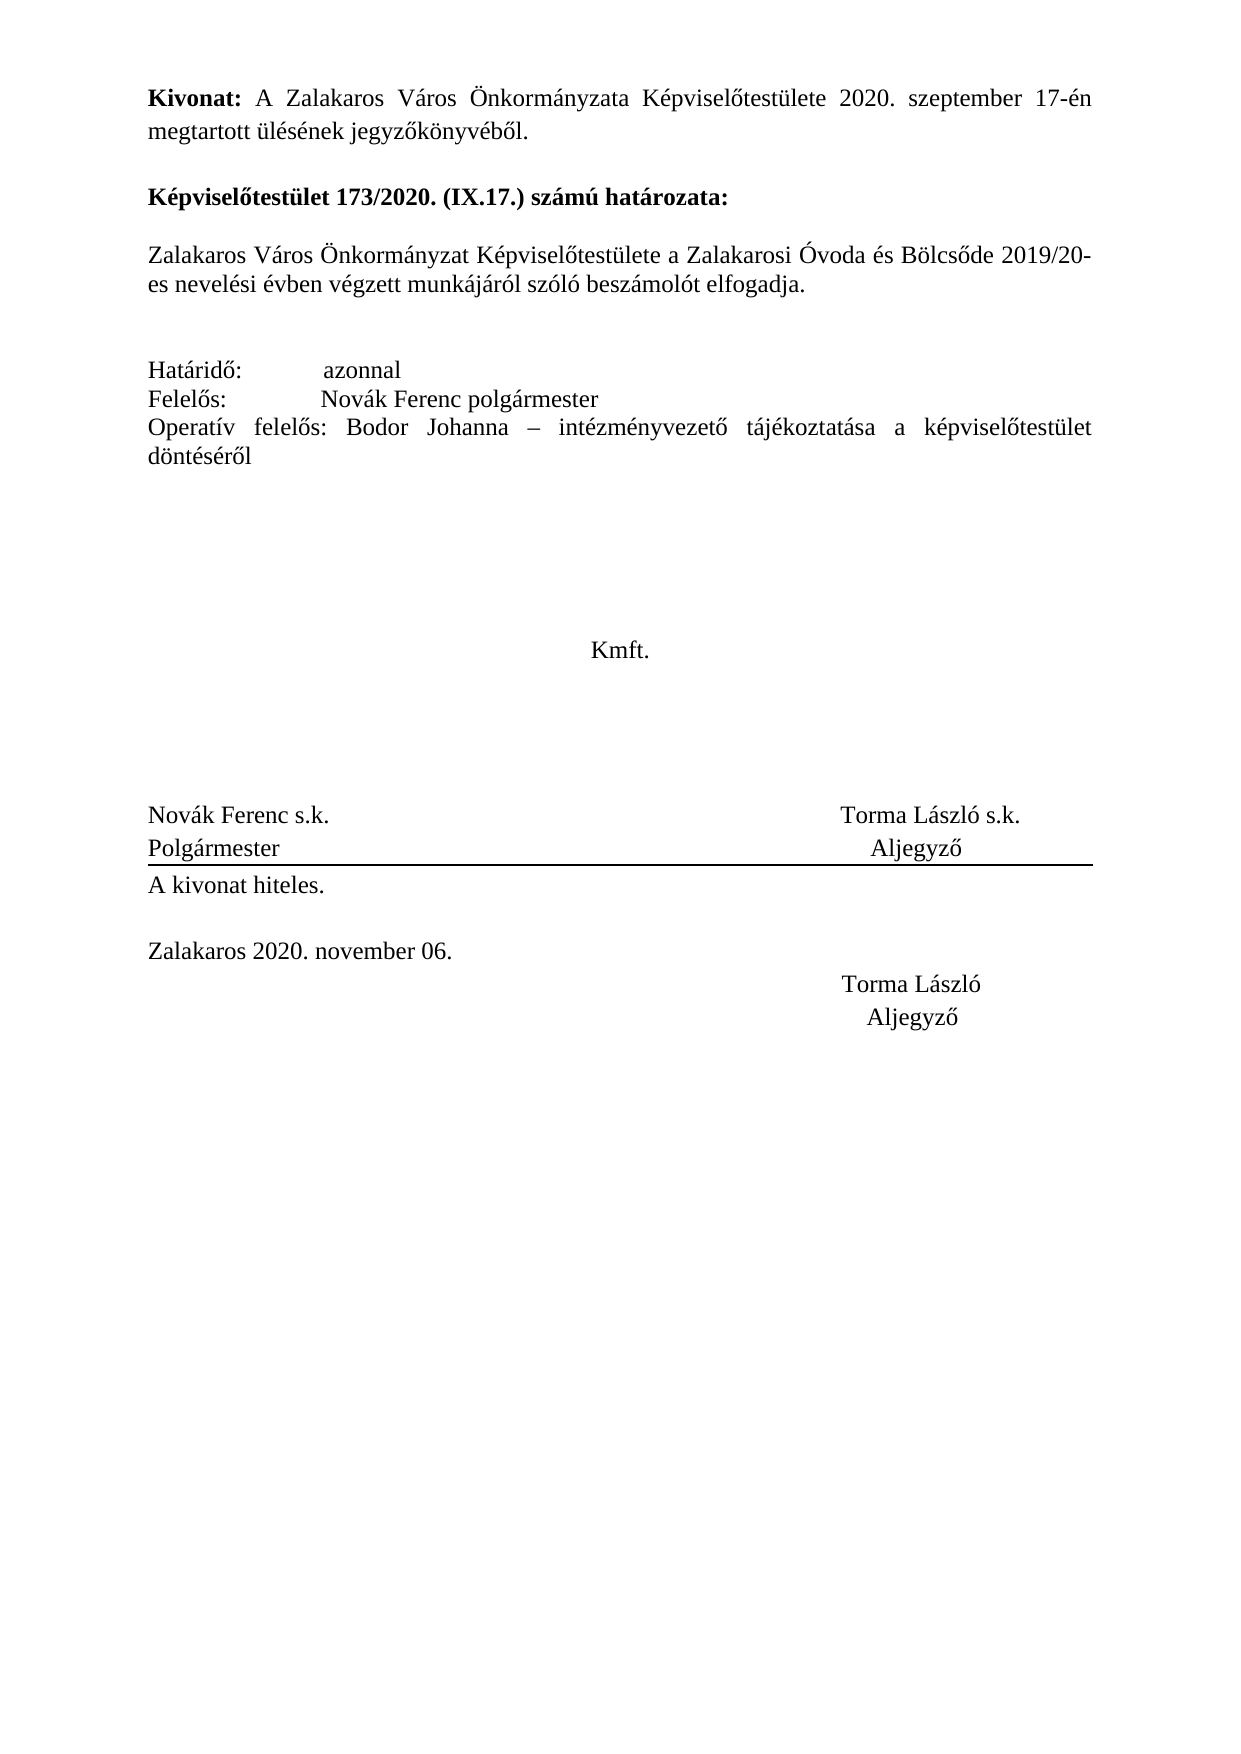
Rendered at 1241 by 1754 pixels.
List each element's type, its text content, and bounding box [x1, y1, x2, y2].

text Operatív felelős: Bodor Johanna – intézményvezető tájékoztatása a képviselőtestület döntéséről [148, 412, 1093, 470]
text Zalakaros Város Önkormányzat Képviselőtestülete a Zalakarosi Óvoda és Bölcsőde 2019/20-es nevelési évben végzett munkájáról szóló beszámolót elfogadja. [148, 240, 1093, 297]
text Kmft. [148, 635, 1093, 664]
list Képviselőtestület 173/2020. (IX.17.) számú határozata: [148, 182, 1093, 211]
text Zalakaros 2020. november 06. [148, 936, 1093, 965]
text Felelős: Novák Ferenc polgármester [148, 384, 1093, 412]
text Kivonat: A Zalakaros Város Önkormányzata Képviselőtestülete 2020. szeptember 17-én megtartott ülésének jegyzőkönyvéből. [148, 83, 1093, 145]
text Polgármester Aljegyző [148, 833, 1093, 864]
text Novák Ferenc s.k. Torma László s.k. [148, 800, 1093, 829]
text Torma László [148, 969, 1093, 998]
text A kivonat hiteles. [148, 870, 1093, 899]
text Határidő: azonnal [148, 355, 1093, 384]
text Aljegyző [148, 1002, 1093, 1031]
